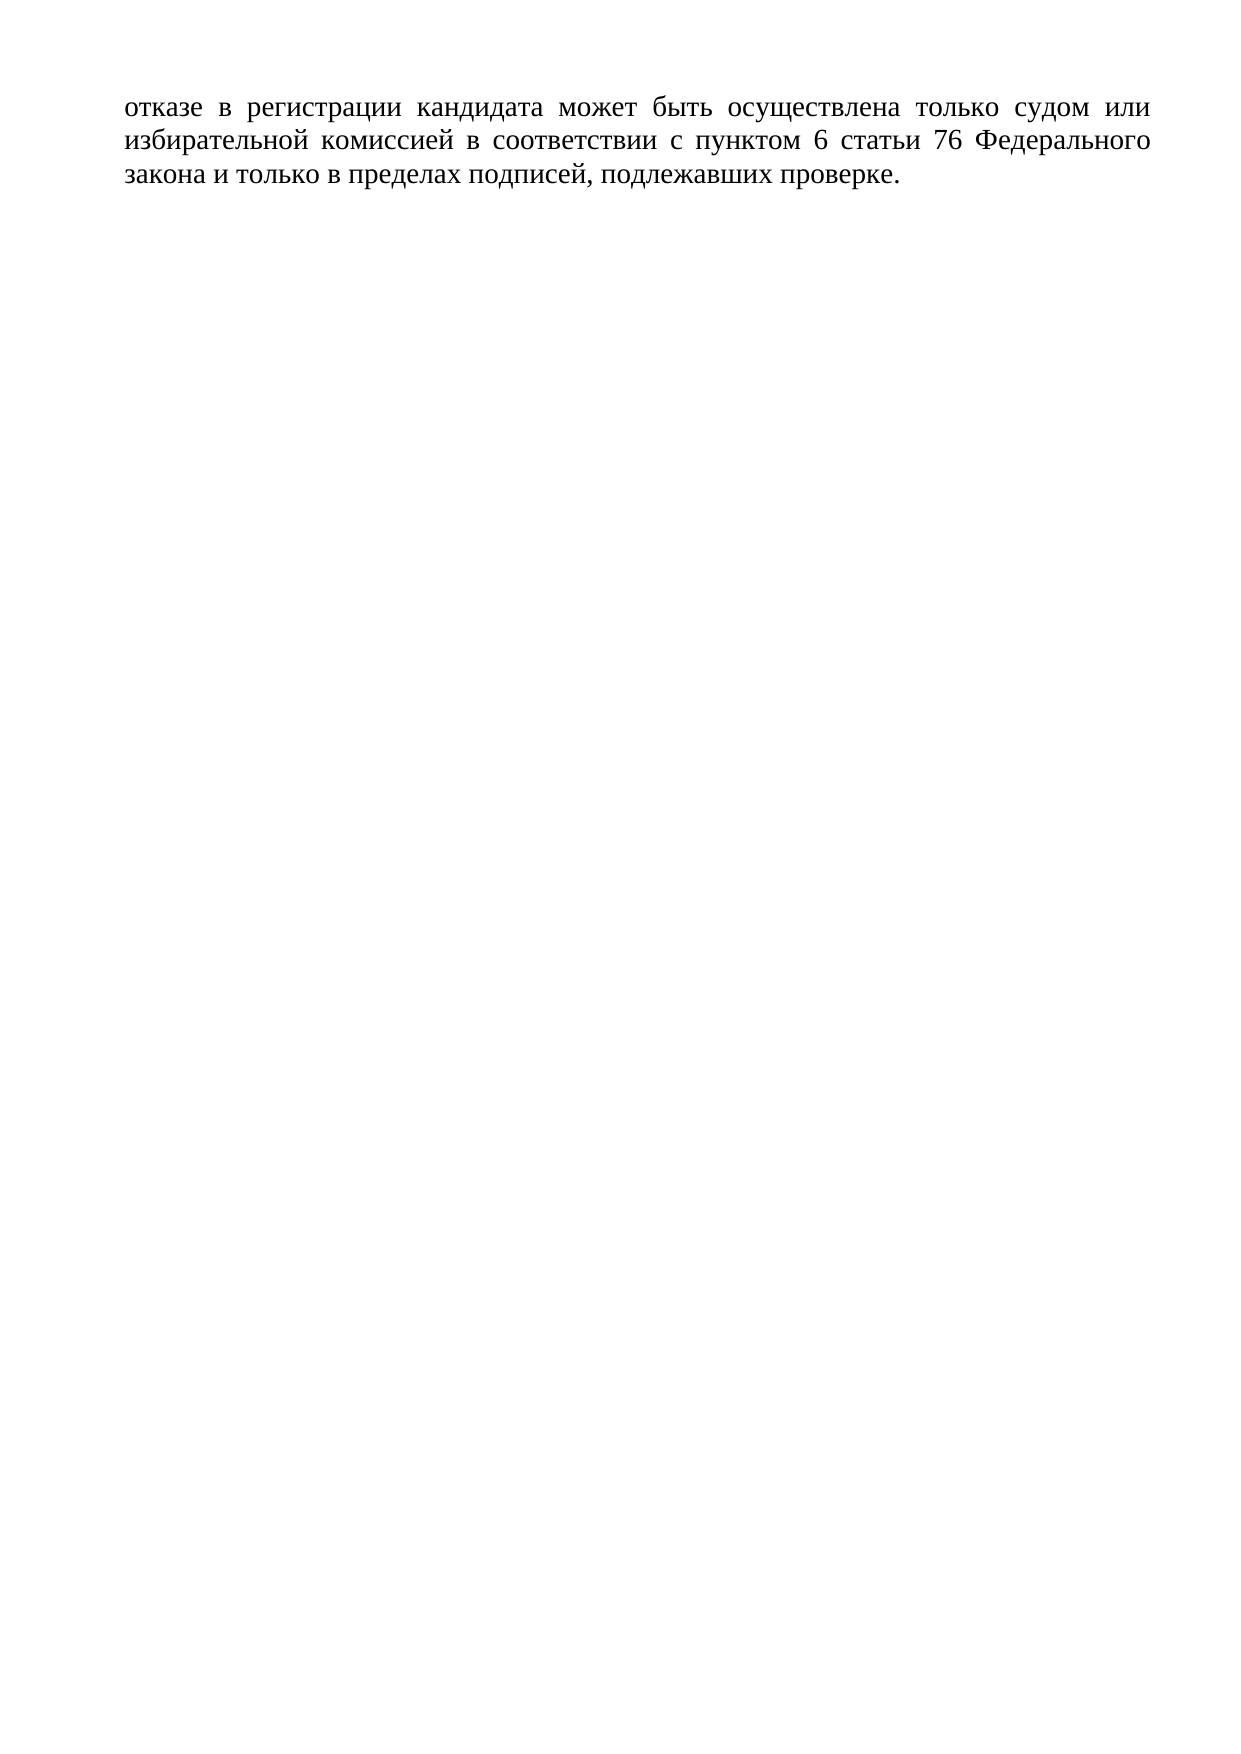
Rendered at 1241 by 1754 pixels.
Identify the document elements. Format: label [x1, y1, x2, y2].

text [124, 89, 1152, 189]
